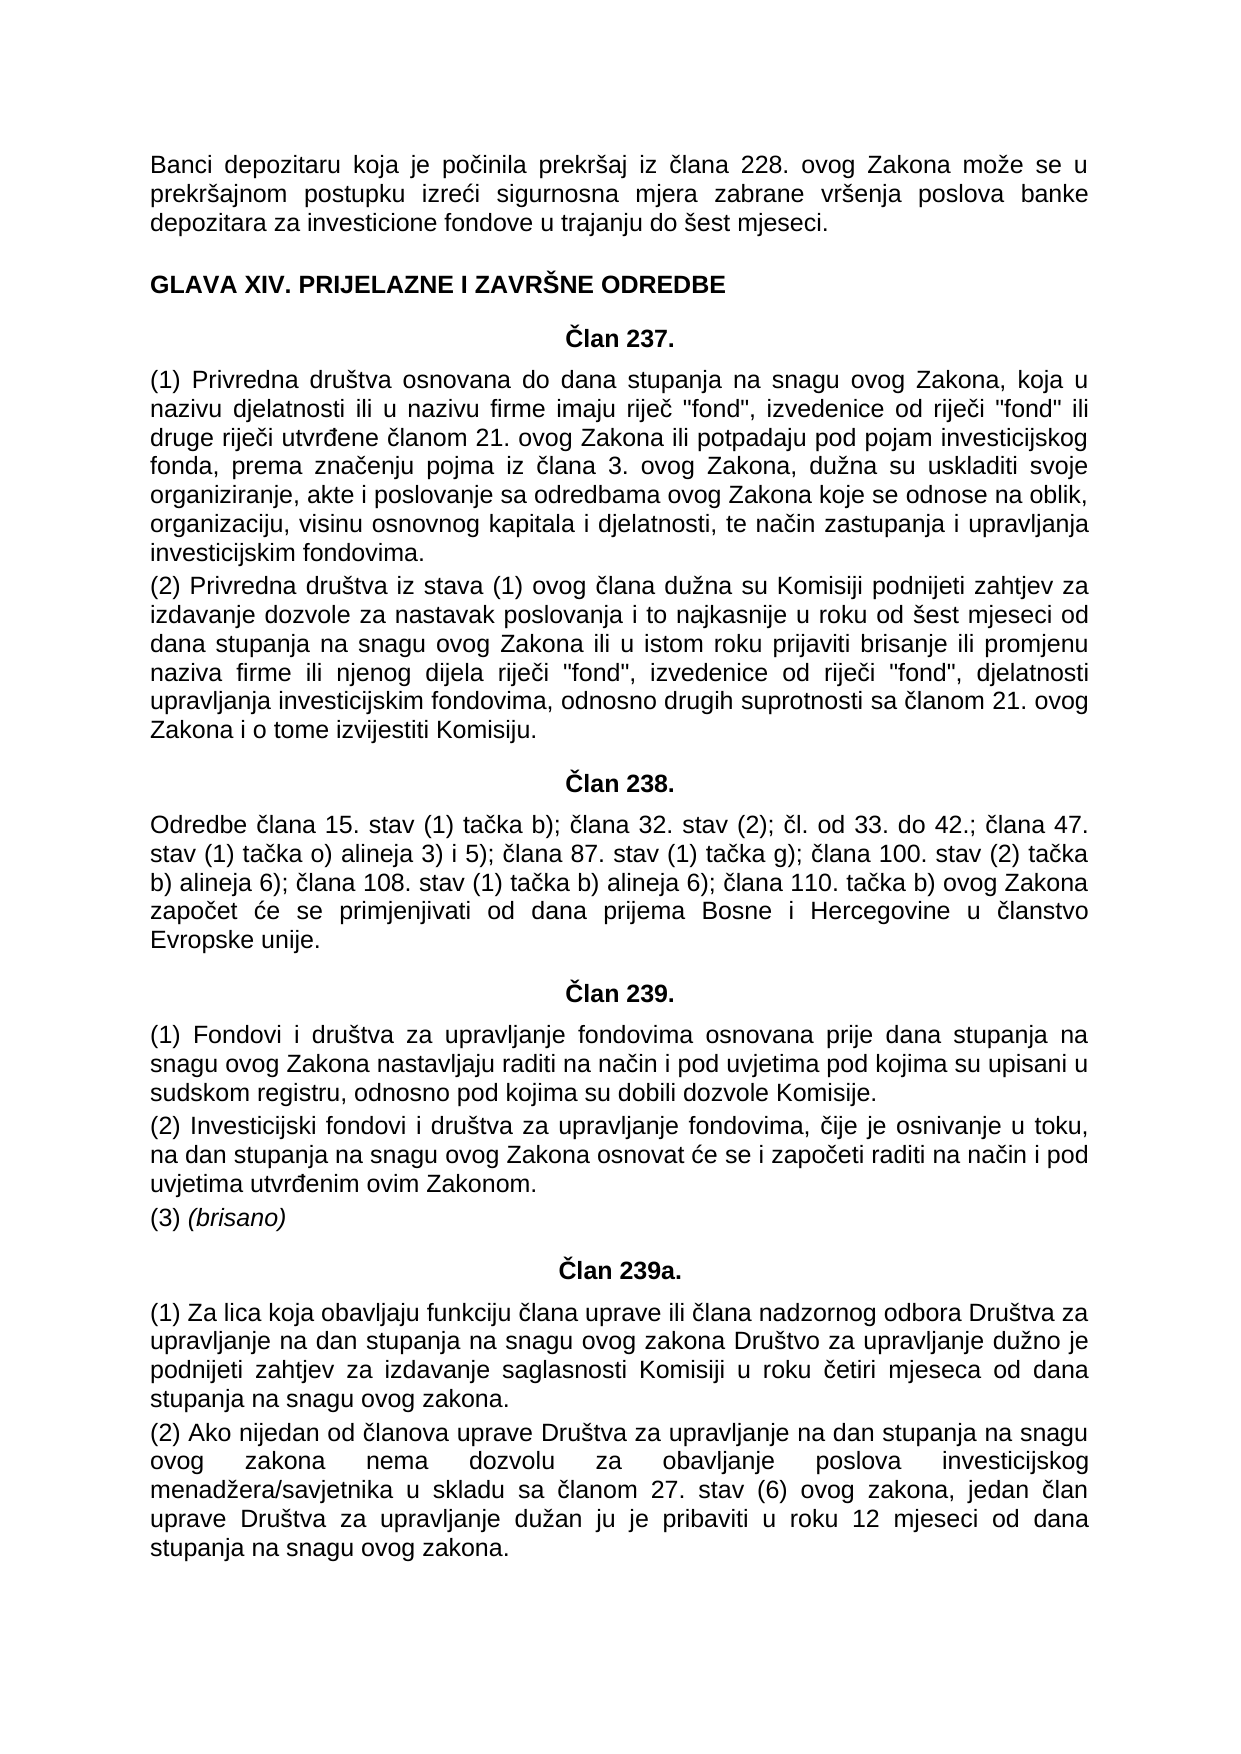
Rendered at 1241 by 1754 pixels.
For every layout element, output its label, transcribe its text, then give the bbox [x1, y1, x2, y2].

text (2) Investicijski fondovi i društva za upravljanje fondovima, čije je osnivanje u toku, na dan stupanja na snagu ovog Zakona osnovat će se i započeti raditi na način i pod uvjetima utvrđenim ovim Zakonom. [150, 1111, 1090, 1197]
text GLAVA XIV. PRIJELAZNE I ZAVRŠNE ODREDBE [150, 270, 1090, 299]
text (2) Privredna društva iz stava (1) ovog člana dužna su Komisiji podnijeti zahtjev za izdavanje dozvole za nastavak poslovanja i to najkasnije u roku od šest mjeseci od dana stupanja na snagu ovog Zakona ili u istom roku prijaviti brisanje ili promjenu naziva firme ili njenog dijela riječi "fond", izvedenice od riječi "fond", djelatnosti upravljanja investicijskim fondovima, odnosno drugih suprotnosti sa članom 21. ovog Zakona i o tome izvijestiti Komisiju. [150, 571, 1090, 744]
text Član 239. [150, 979, 1090, 1007]
text Odredbe člana 15. stav (1) tačka b); člana 32. stav (2); čl. od 33. do 42.; člana 47. stav (1) tačka o) alineja 3) i 5); člana 87. stav (1) tačka g); člana 100. stav (2) tačka b) alineja 6); člana 108. stav (1) tačka b) alineja 6); člana 110. tačka b) ovog Zakona započet će se primjenjivati od dana prijema Bosne i Hercegovine u članstvo Evropske unije. [150, 810, 1090, 954]
text (1) Privredna društva osnovana do dana stupanja na snagu ovog Zakona, koja u nazivu djelatnosti ili u nazivu firme imaju riječ "fond", izvedenice od riječi "fond" ili druge riječi utvrđene članom 21. ovog Zakona ili potpadaju pod pojam investicijskog fonda, prema značenju pojma iz člana 3. ovog Zakona, dužna su uskladiti svoje organiziranje, akte i poslovanje sa odredbama ovog Zakona koje se odnose na oblik, organizaciju, visinu osnovnog kapitala i djelatnosti, te način zastupanja i upravljanja investicijskim fondovima. [150, 365, 1090, 566]
text (3) (brisano) [150, 1202, 1090, 1231]
text (1) Fondovi i društva za upravljanje fondovima osnovana prije dana stupanja na snagu ovog Zakona nastavljaju raditi na način i pod uvjetima pod kojima su upisani u sudskom registru, odnosno pod kojima su dobili dozvole Komisije. [150, 1020, 1090, 1106]
text Član 237. [150, 324, 1090, 352]
text (1) Za lica koja obavljaju funkciju člana uprave ili člana nadzornog odbora Društva za upravljanje na dan stupanja na snagu ovog zakona Društvo za upravljanje dužno je podnijeti zahtjev za izdavanje saglasnosti Komisiji u roku četiri mjeseca od dana stupanja na snagu ovog zakona. [150, 1297, 1090, 1412]
text Član 238. [150, 769, 1090, 797]
text Banci depozitaru koja je počinila prekršaj iz člana 228. ovog Zakona može se u prekršajnom postupku izreći sigurnosna mjera zabrane vršenja poslova banke depozitara za investicione fondove u trajanju do šest mjeseci. [150, 150, 1090, 236]
text (2) Ako nijedan od članova uprave Društva za upravljanje na dan stupanja na snagu ovog zakona nema dozvolu za obavljanje poslova investicijskog menadžera/savjetnika u skladu sa članom 27. stav (6) ovog zakona, jedan član uprave Društva za upravljanje dužan ju je pribaviti u roku 12 mjeseci od dana stupanja na snagu ovog zakona. [150, 1417, 1090, 1561]
text Član 239a. [150, 1256, 1090, 1285]
